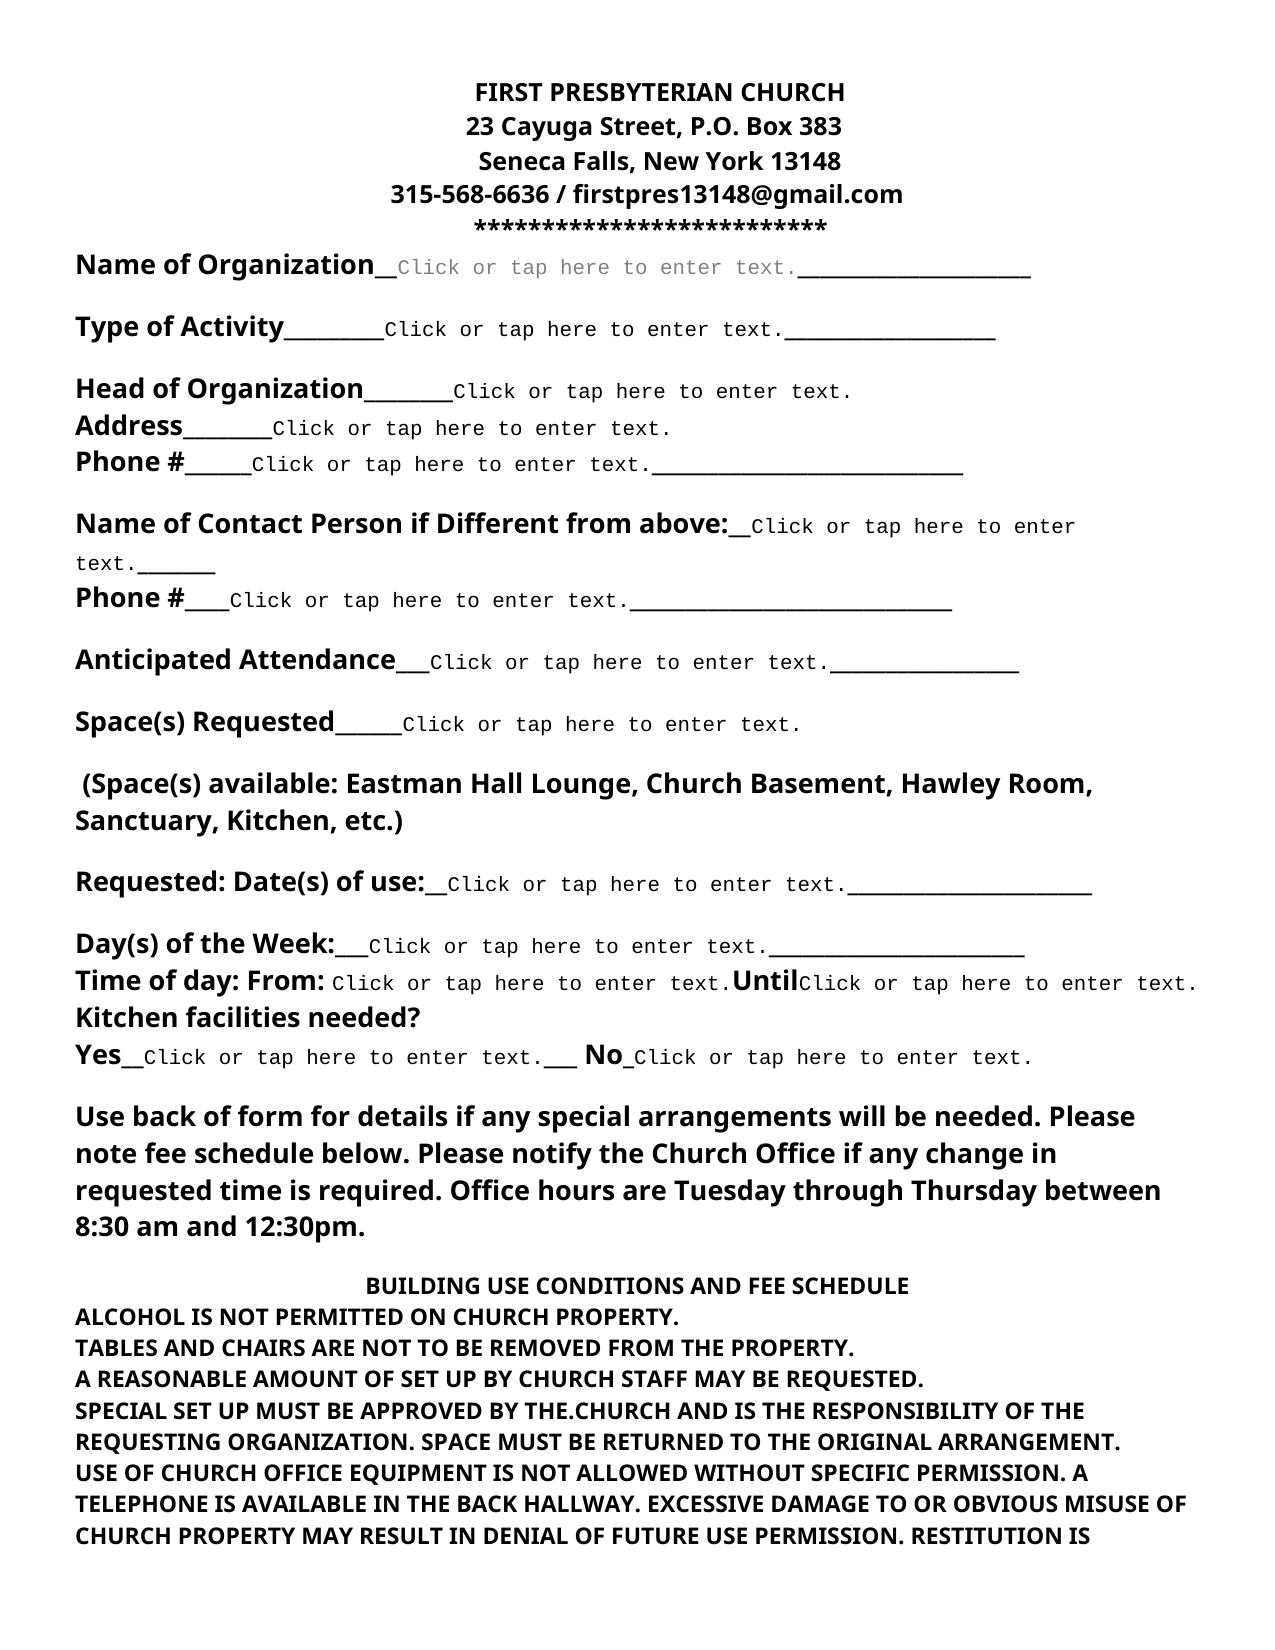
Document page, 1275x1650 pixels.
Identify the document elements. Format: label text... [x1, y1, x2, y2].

text FIRST PRESBYTERIAN CHURCH [75, 75, 1200, 109]
text Type of Activity____________________________ [75, 307, 1200, 344]
text Requested: Date(s) of use:________________________ [75, 863, 1200, 900]
text SPECIAL SET UP MUST BE APPROVED BY THE.CHURCH AND IS THE RESPONSIBILITY OF THE REQUESTING ORGANIZATION. SPACE MUST BE RETURNED TO THE ORIGINAL ARRANGEMENT. [75, 1395, 1200, 1457]
text Use back of form for details if any special arrangements will be needed. Please note fee schedule below. Please notify the Church Office if any change in requested time is required. Office hours are Tuesday through Thursday between 8:30 am and 12:30pm. [75, 1097, 1200, 1245]
text BUILDING USE CONDITIONS AND FEE SCHEDULE [75, 1270, 1200, 1301]
text Time of day: From: Until [75, 962, 1200, 998]
text Name of Contact Person if Different from above:_________ [75, 505, 1200, 578]
text Kitchen facilities needed? Yes_____ No_ [75, 998, 1200, 1072]
text Phone #_________________________________ [75, 578, 1200, 615]
text (Space(s) available: Eastman Hall Lounge, Church Basement, Hawley Room, Sanctuary, Kitchen, etc.) [75, 764, 1200, 838]
text ************************** [75, 211, 1200, 245]
text 315-568-6636 / firstpres13148@gmail.com [75, 177, 1200, 211]
text Day(s) of the Week:__________________________ [75, 925, 1200, 962]
text A REASONABLE AMOUNT OF SET UP BY CHURCH STAFF MAY BE REQUESTED. [75, 1363, 1200, 1395]
text 23 Cayuga Street, P.O. Box 383 [75, 109, 1200, 143]
text Space(s) Requested______ [75, 702, 1200, 764]
text TABLES AND CHAIRS ARE NOT TO BE REMOVED FROM THE PROPERTY. [75, 1332, 1200, 1363]
text Head of Organization________ [75, 369, 1200, 406]
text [75, 1457, 1200, 1551]
text Seneca Falls, New York 13148 [75, 143, 1200, 177]
text Address________ Phone #__________________________________ [75, 406, 1200, 480]
text Anticipated Attendance____________________ [75, 640, 1200, 677]
text ALCOHOL IS NOT PERMITTED ON CHURCH PROPERTY. [75, 1301, 1200, 1332]
text Name of Organization_______________________ [75, 245, 1200, 282]
